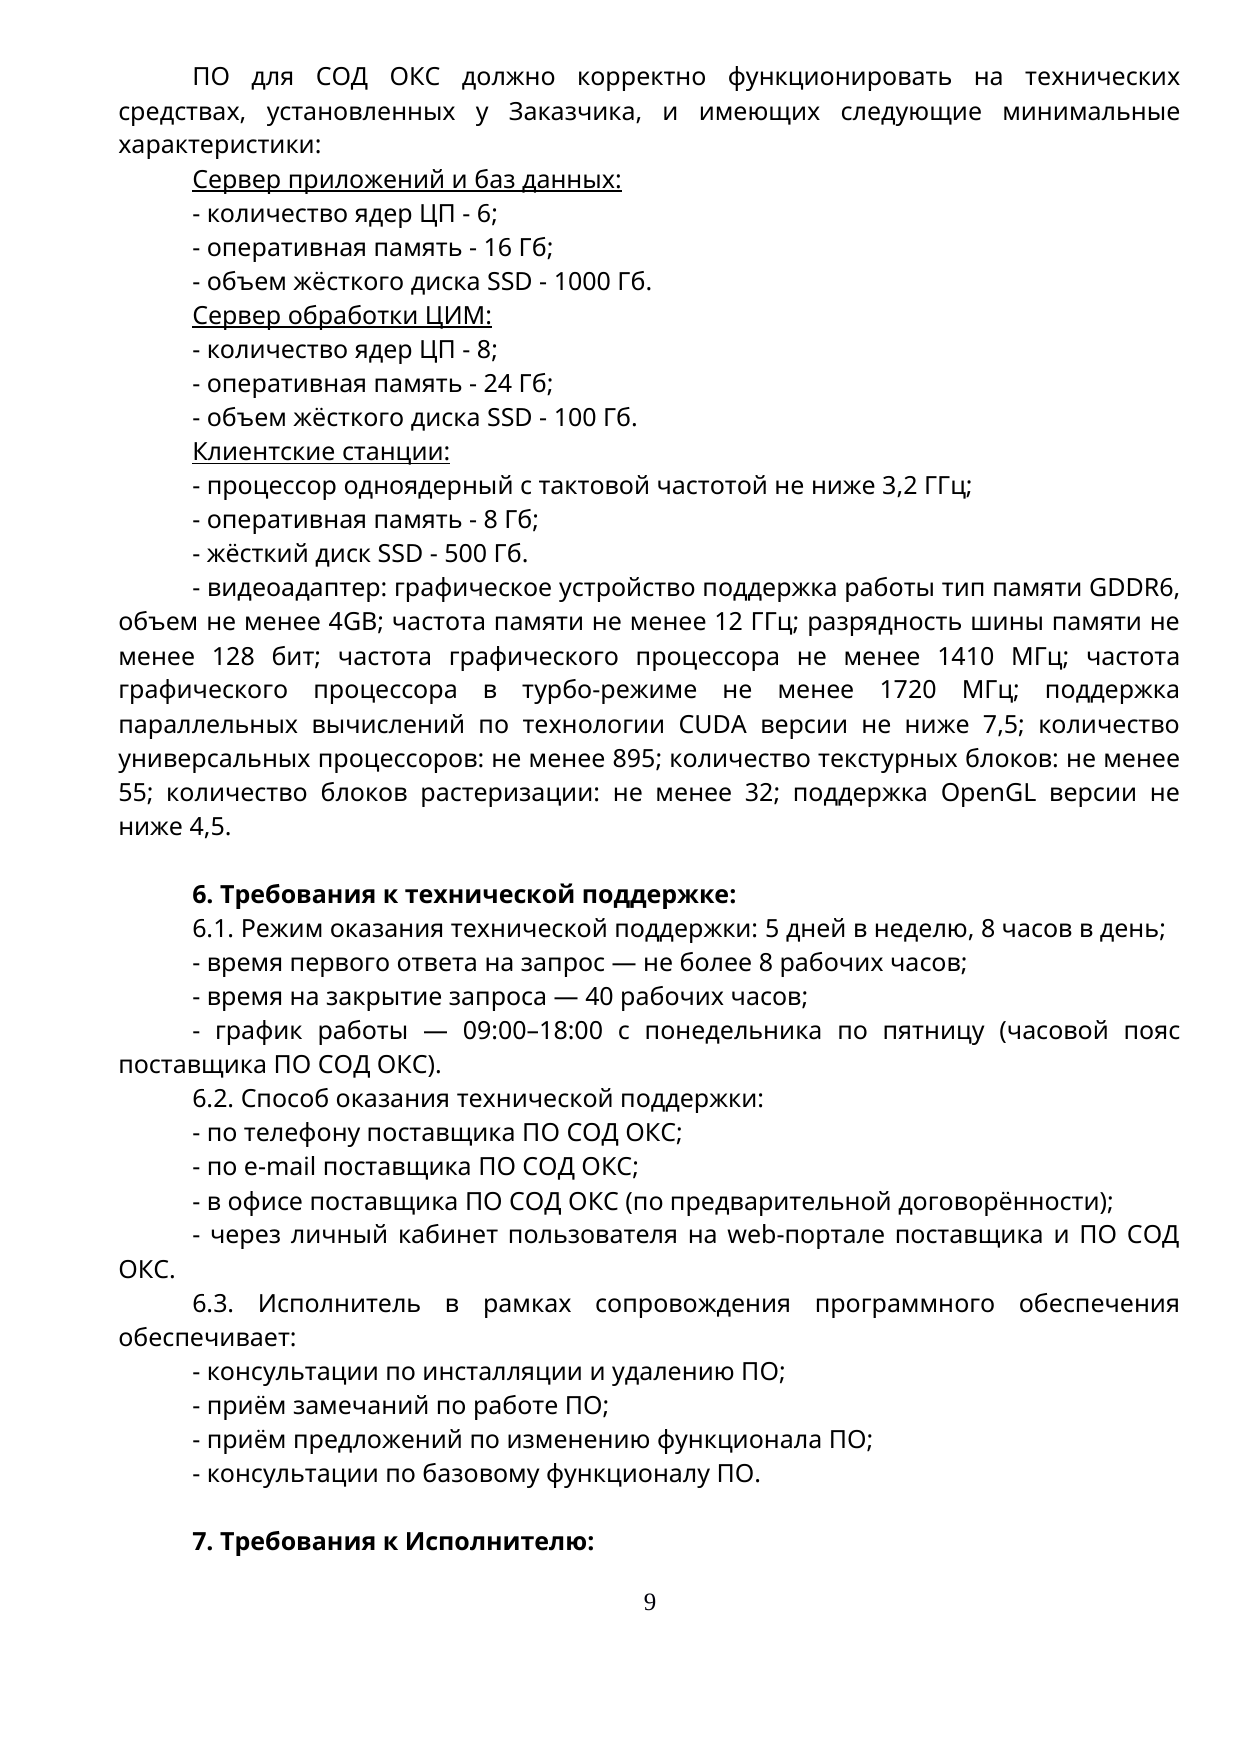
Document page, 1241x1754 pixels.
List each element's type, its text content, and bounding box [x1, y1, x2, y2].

text ПО для СОД ОКС должно корректно функционировать на технических средствах, установленных у Заказчика, и имеющих следующие минимальные характеристики: [118, 59, 1181, 161]
text - в офисе поставщика ПО СОД ОКС (по предварительной договорённости); [118, 1183, 1181, 1217]
text - оперативная память - 24 Гб; [118, 366, 1181, 400]
text - приём предложений по изменению функционала ПО; [118, 1422, 1181, 1456]
text - консультации по базовому функционалу ПО. [118, 1456, 1181, 1490]
text - по телефону поставщика ПО СОД ОКС; [118, 1115, 1181, 1149]
text - оперативная память - 8 Гб; [118, 502, 1181, 536]
text - приём замечаний по работе ПО; [118, 1387, 1181, 1422]
text - время первого ответа на запрос — не более 8 рабочих часов; [118, 945, 1181, 979]
text Сервер обработки ЦИМ: [118, 297, 1181, 332]
text - видеоадаптер: графическое устройство поддержка работы тип памяти GDDR6, объем не менее 4GB; частота памяти не менее 12 ГГц; разрядность шины памяти не менее 128 бит; частота графического процессора не менее 1410 МГц; частота графического процессора в турбо-режиме не менее 1720 МГц; поддержка параллельных вычислений по технологии CUDA версии не ниже 7,5; количество универсальных процессоров: не менее 895; количество текстурных блоков: не менее 55; количество блоков растеризации: не менее 32; поддержка OpenGL версии не ниже 4,5. [118, 570, 1181, 842]
text - количество ядер ЦП - 6; [118, 195, 1181, 229]
text - график работы — 09:00–18:00 с понедельника по пятницу (часовой пояс поставщика ПО СОД ОКС). [118, 1013, 1181, 1081]
text - объем жёсткого диска SSD - 100 Гб. [118, 400, 1181, 434]
text 6.1. Режим оказания технической поддержки: 5 дней в неделю, 8 часов в день; [118, 911, 1181, 945]
text 6.3. Исполнитель в рамках сопровождения программного обеспечения обеспечивает: [118, 1285, 1181, 1353]
text - через личный кабинет пользователя на web-портале поставщика и ПО СОД ОКС. [118, 1217, 1181, 1285]
text 6.2. Способ оказания технической поддержки: [118, 1081, 1181, 1115]
text Сервер приложений и баз данных: [118, 161, 1181, 195]
text 7. Требования к Исполнителю: [118, 1524, 1181, 1558]
text - консультации по инсталляции и удалению ПО; [118, 1353, 1181, 1387]
text Клиентские станции: [118, 434, 1181, 468]
text - процессор одноядерный с тактовой частотой не ниже 3,2 ГГц; [118, 468, 1181, 502]
text - жёсткий диск SSD - 500 Гб. [118, 536, 1181, 570]
text - по е-mail поставщика ПО СОД ОКС; [118, 1149, 1181, 1183]
text - время на закрытие запроса — 40 рабочих часов; [118, 979, 1181, 1013]
text - объем жёсткого диска SSD - 1000 Гб. [118, 263, 1181, 297]
text 6. Требования к технической поддержке: [118, 877, 1181, 911]
text - количество ядер ЦП - 8; [118, 332, 1181, 366]
text - оперативная память - 16 Гб; [118, 229, 1181, 263]
